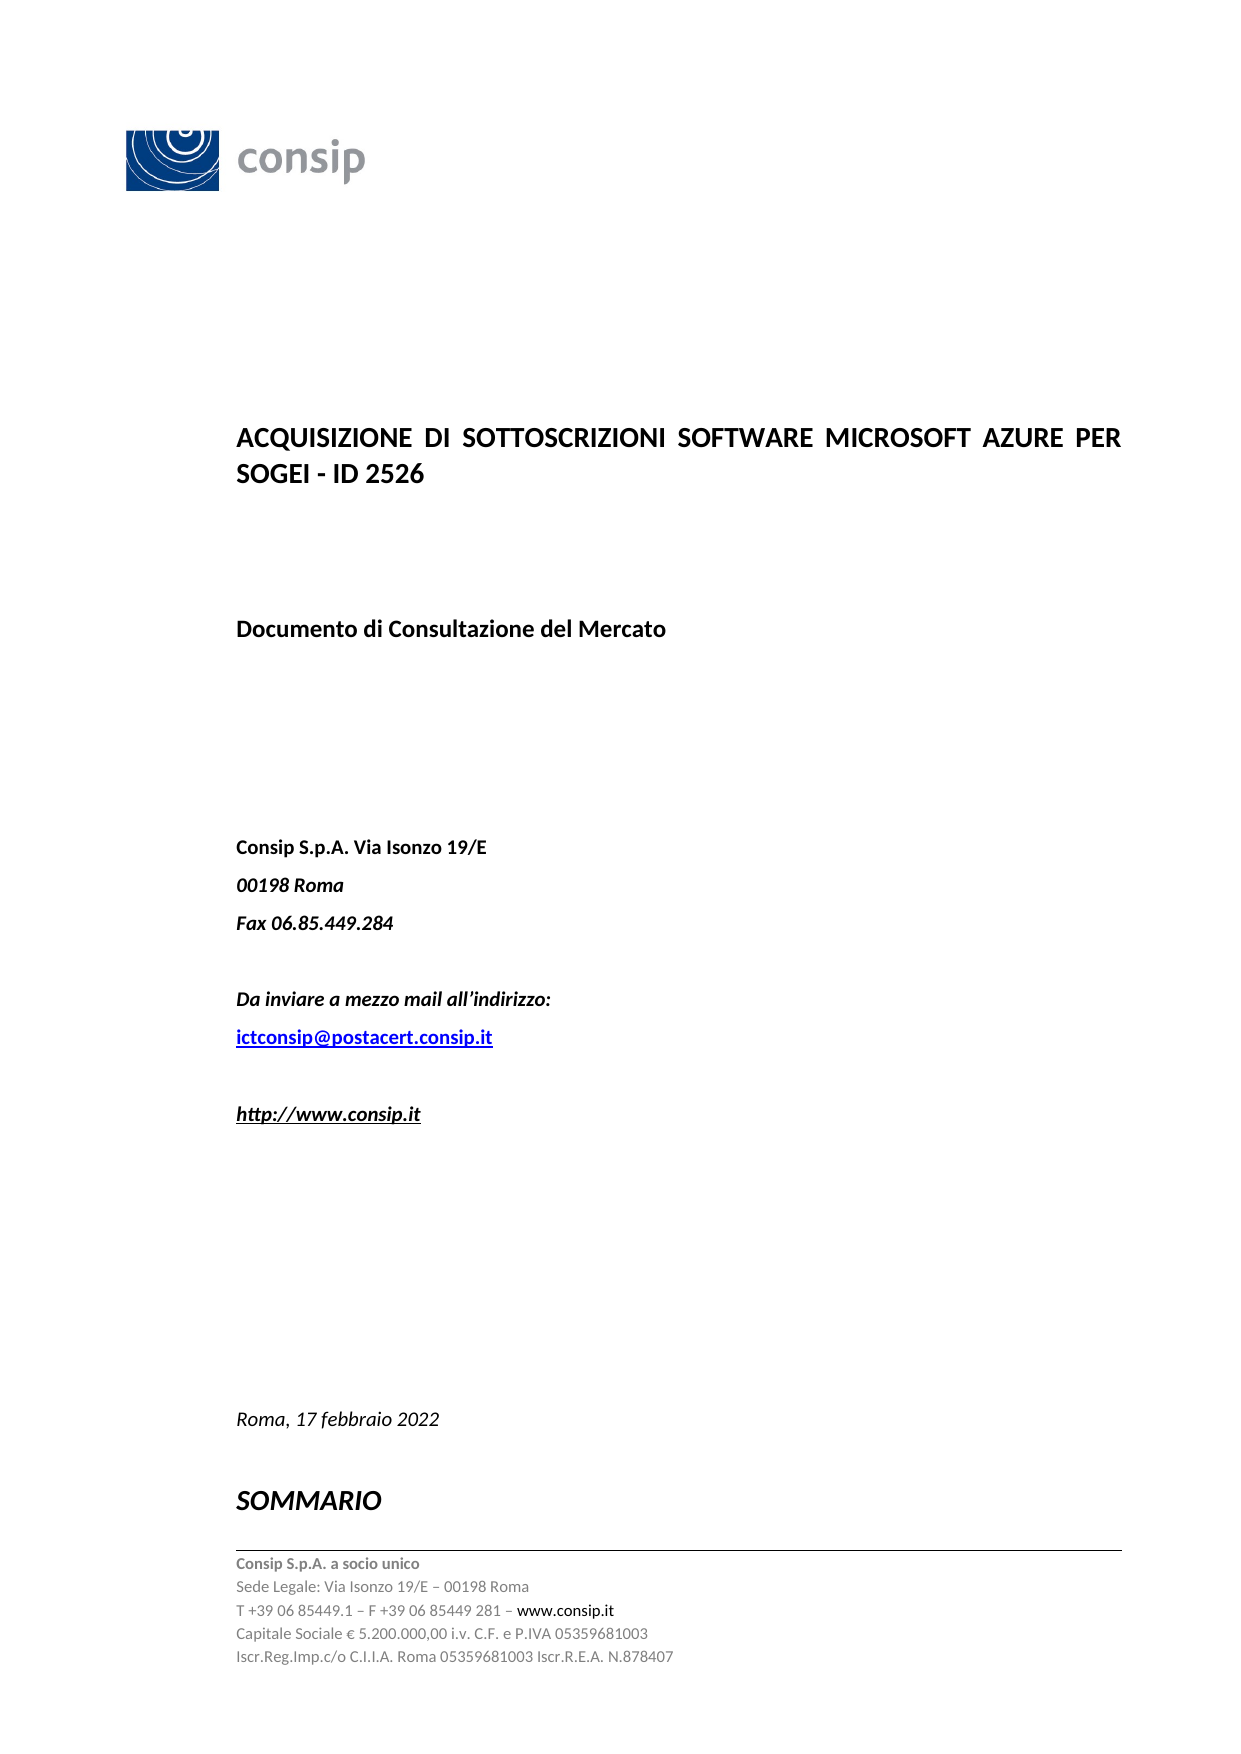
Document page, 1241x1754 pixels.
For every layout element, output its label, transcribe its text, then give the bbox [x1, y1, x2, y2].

subtitle Documento di Consultazione del Mercato [236, 613, 1122, 643]
text Da inviare a mezzo mail all’indirizzo: [236, 986, 1122, 1012]
subtitle 00198 Roma [236, 872, 1122, 897]
text Fax 06.85.449.284 [236, 910, 1122, 936]
text SOMMARIO [236, 1482, 1122, 1518]
text Roma, 17 febbraio 2022 [236, 1406, 1122, 1431]
text ictconsip@postacert.consip.it [236, 1024, 1122, 1050]
picture [0, 0, 422, 191]
text ACQUISIZIONE DI Sottoscrizioni Software Microsoft AZURE per Sogei - ID 2526 [236, 419, 1122, 491]
subtitle Consip S.p.A. Via Isonzo 19/E [236, 834, 1122, 859]
text http://www.consip.it [236, 1101, 1122, 1126]
